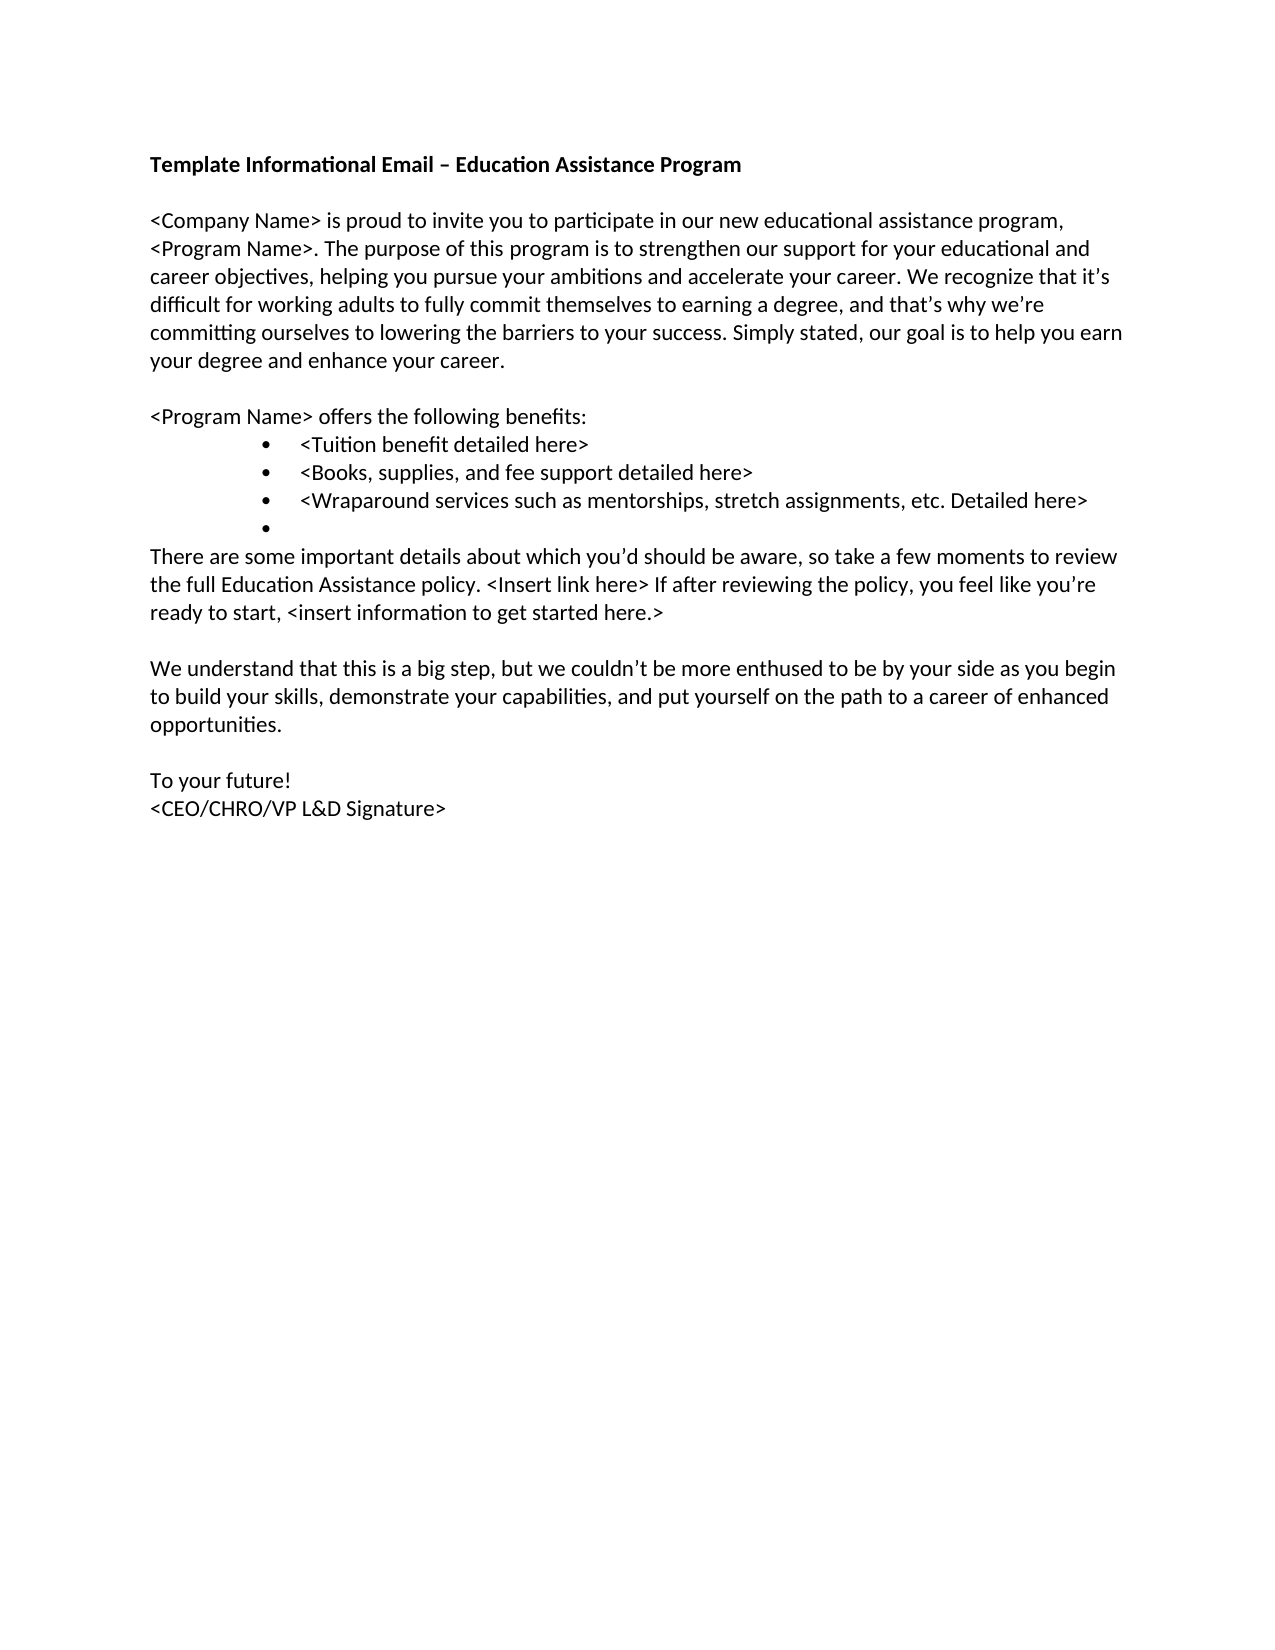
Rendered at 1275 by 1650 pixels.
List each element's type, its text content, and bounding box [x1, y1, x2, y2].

text Template Informational Email – Education Assistance Program [150, 150, 1125, 178]
list <Books, supplies, and fee support detailed here> [262, 458, 1125, 486]
text <CEO/CHRO/VP L&D Signature> [150, 794, 1125, 822]
text <Program Name> offers the following benefits: [150, 402, 1125, 430]
text To your future! [150, 766, 1125, 794]
list <Tuition benefit detailed here> [262, 430, 1125, 458]
text <Company Name> is proud to invite you to participate in our new educational assistance program, <Program Name>. The purpose of this program is to strengthen our support for your educational and career objectives, helping you pursue your ambitions and accelerate your career. We recognize that it’s difficult for working adults to fully commit themselves to earning a degree, and that’s why we’re committing ourselves to lowering the barriers to your success. Simply stated, our goal is to help you earn your degree and enhance your career. [150, 206, 1125, 374]
text There are some important details about which you’d should be aware, so take a few moments to review the full Education Assistance policy. <Insert link here> If after reviewing the policy, you feel like you’re ready to start, <insert information to get started here.> [150, 542, 1125, 626]
text We understand that this is a big step, but we couldn’t be more enthused to be by your side as you begin to build your skills, demonstrate your capabilities, and put yourself on the path to a career of enhanced opportunities. [150, 654, 1125, 738]
list <Wraparound services such as mentorships, stretch assignments, etc. Detailed here> [262, 486, 1125, 514]
